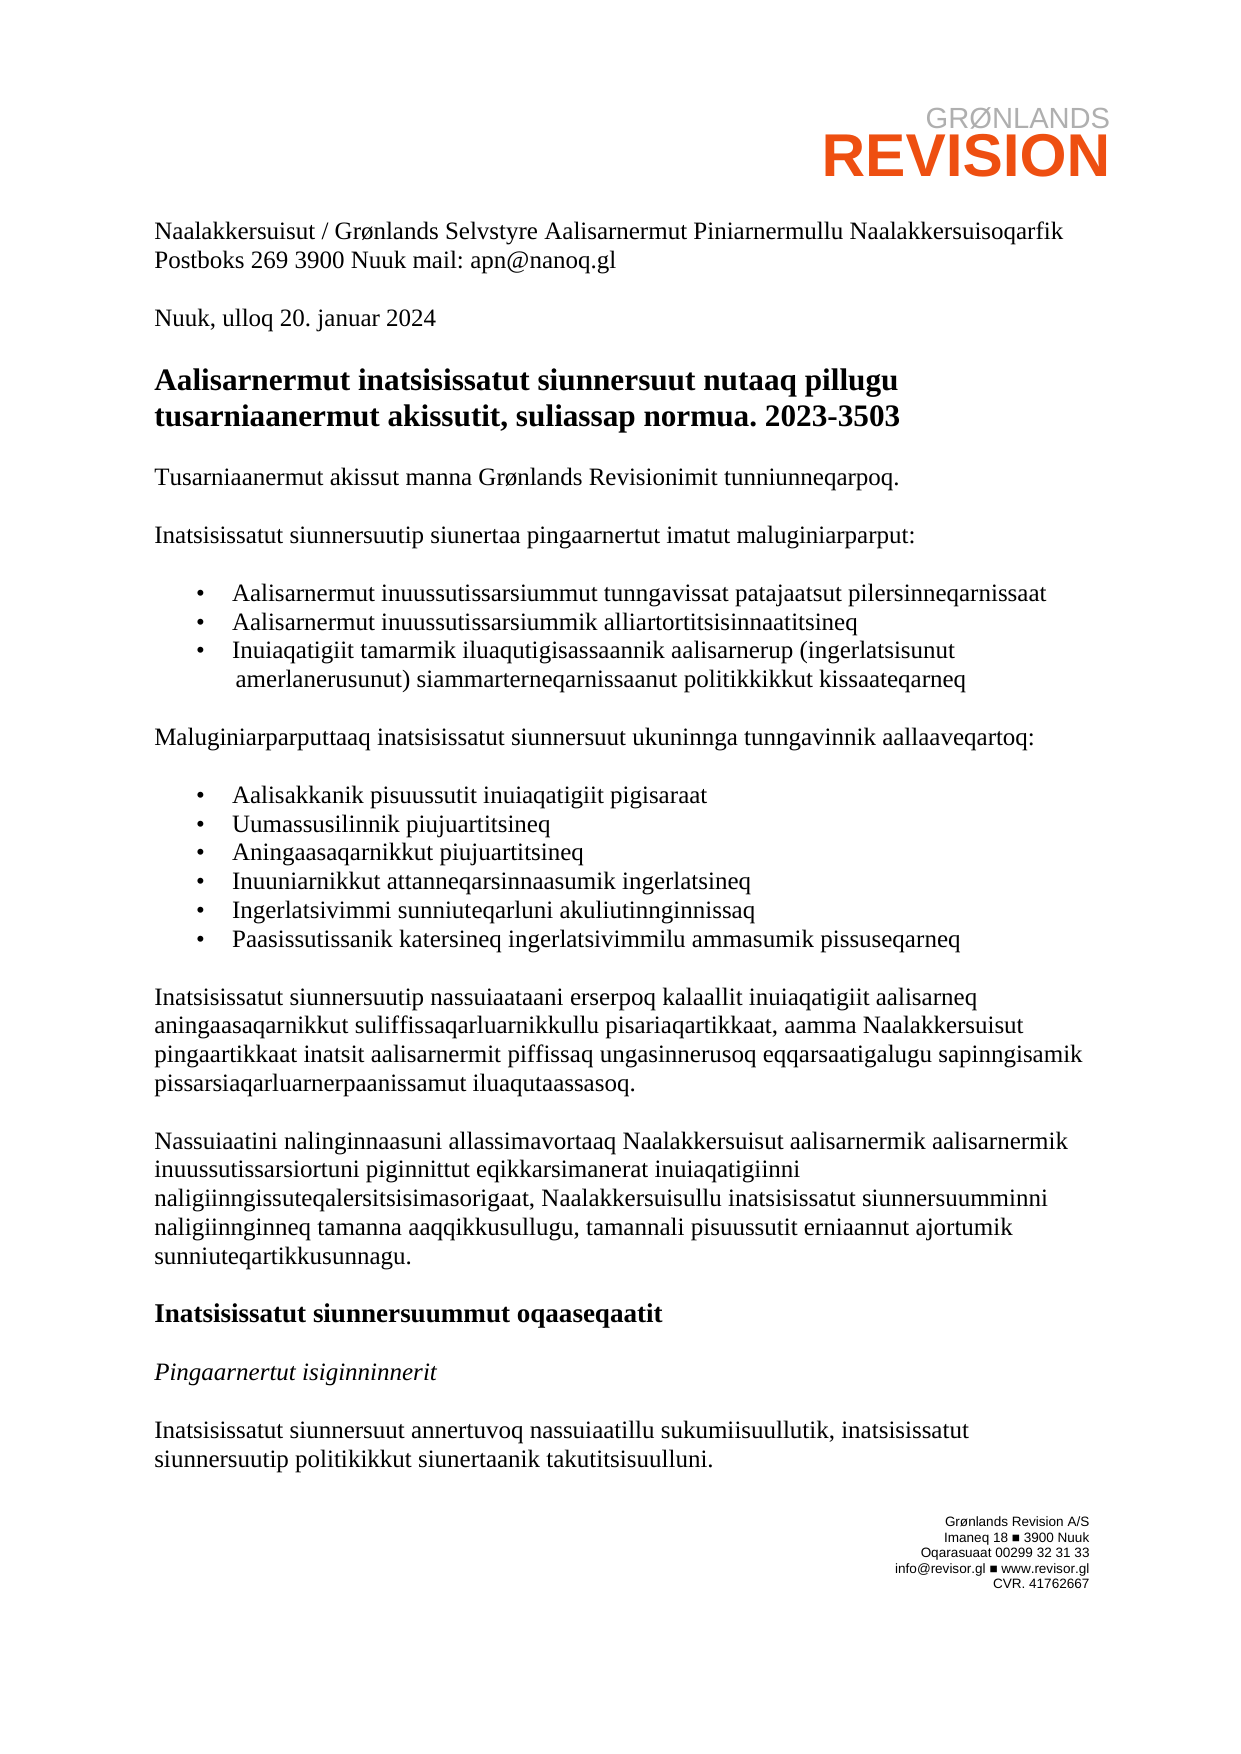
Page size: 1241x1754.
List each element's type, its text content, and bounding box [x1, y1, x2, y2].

text Inatsisissatut siunnersuutip siunertaa pingaarnertut imatut maluginiarparput: [154, 520, 1110, 549]
text Inatsisissatut siunnersuutip nassuiaataani erserpoq kalaallit inuiaqatigiit aalisarneq aningaasaqarnikkut suliffissaqarluarnikkullu pisariaqartikkaat, aamma Naalakkersuisut pingaartikkaat inatsit aalisarnermit piffissaq ungasinnerusoq eqqarsaatigalugu sapinngisamik pissarsiaqarluarnerpaanissamut iluaqutaassasoq. [154, 982, 1110, 1097]
text Tusarniaanermut akissut manna Grønlands Revisionimit tunniunneqarpoq. [154, 462, 1110, 491]
list Inuuniarnikkut attanneqarsinnaasumik ingerlatsineq [154, 866, 1110, 895]
text Oqarasuaat 00299 32 31 33 [154, 1545, 1089, 1561]
list Aalisarnermut inuussutissarsiummik alliartortitsisinnaatitsineq [154, 607, 1110, 635]
list Uumassusilinnik piujuartitsineq [154, 809, 1110, 837]
text Nassuiaatini nalinginnaasuni allassimavortaaq Naalakkersuisut aalisarnermik aalisarnermik inuussutissarsiortuni piginnittut eqikkarsimanerat inuiaqatigiinni naligiinngissuteqalersitsisimasorigaat, Naalakkersuisullu inatsisissatut siunnersuumminni naligiinnginneq tamanna aaqqikkusullugu, tamannali pisuussutit erniaannut ajortumik sunniuteqartikkusunnagu. [154, 1126, 1110, 1269]
text CVR. 41762667 [154, 1576, 1089, 1592]
text Maluginiarparputtaaq inatsisissatut siunnersuut ukuninnga tunngavinnik aallaaveqartoq: [154, 722, 1110, 751]
list Aningaasaqarnikkut piujuartitsineq [154, 837, 1110, 866]
text Naalakkersuisut / Grønlands Selvstyre Aalisarnermut Piniarnermullu Naalakkersuisoqarfik Postboks 269 3900 Nuuk mail: apn@nanoq.gl [154, 216, 1110, 274]
text REVISION [154, 135, 1110, 187]
list Ingerlatsivimmi sunniuteqarluni akuliutinnginnissaq [154, 895, 1110, 924]
text Imaneq 18 ■ 3900 Nuuk [154, 1530, 1089, 1545]
list Paasissutissanik katersineq ingerlatsivimmilu ammasumik pissuseqarneq [154, 924, 1110, 952]
list Aalisarnermut inuussutissarsiummut tunngavissat patajaatsut pilersinneqarnissaat [154, 578, 1110, 607]
text Grønlands Revision A/S [154, 1514, 1089, 1530]
list Inuiaqatigiit tamarmik iluaqutigisassaannik aalisarnerup (ingerlatsisunut amerlanerusunut) siammarterneqarnissaanut politikkikkut kissaateqarneq [196, 635, 1110, 693]
text info@revisor.gl ■ www.revisor.gl [154, 1561, 1089, 1576]
list Aalisakkanik pisuussutit inuiaqatigiit pigisaraat [154, 780, 1110, 809]
text GRØNLANDS [154, 102, 1110, 135]
text Pingaarnertut isiginninnerit [154, 1357, 1110, 1386]
text Nuuk, ulloq 20. januar 2024 [154, 303, 1110, 332]
text Aalisarnermut inatsisissatut siunnersuut nutaaq pillugu tusarniaanermut akissutit, suliassap normua. 2023-3503 [154, 361, 1110, 433]
text Inatsisissatut siunnersuut annertuvoq nassuiaatillu sukumiisuullutik, inatsisissatut siunnersuutip politikikkut siunertaanik takutitsisuulluni. [154, 1415, 1110, 1472]
text Inatsisissatut siunnersuummut oqaaseqaatit [154, 1299, 1110, 1328]
